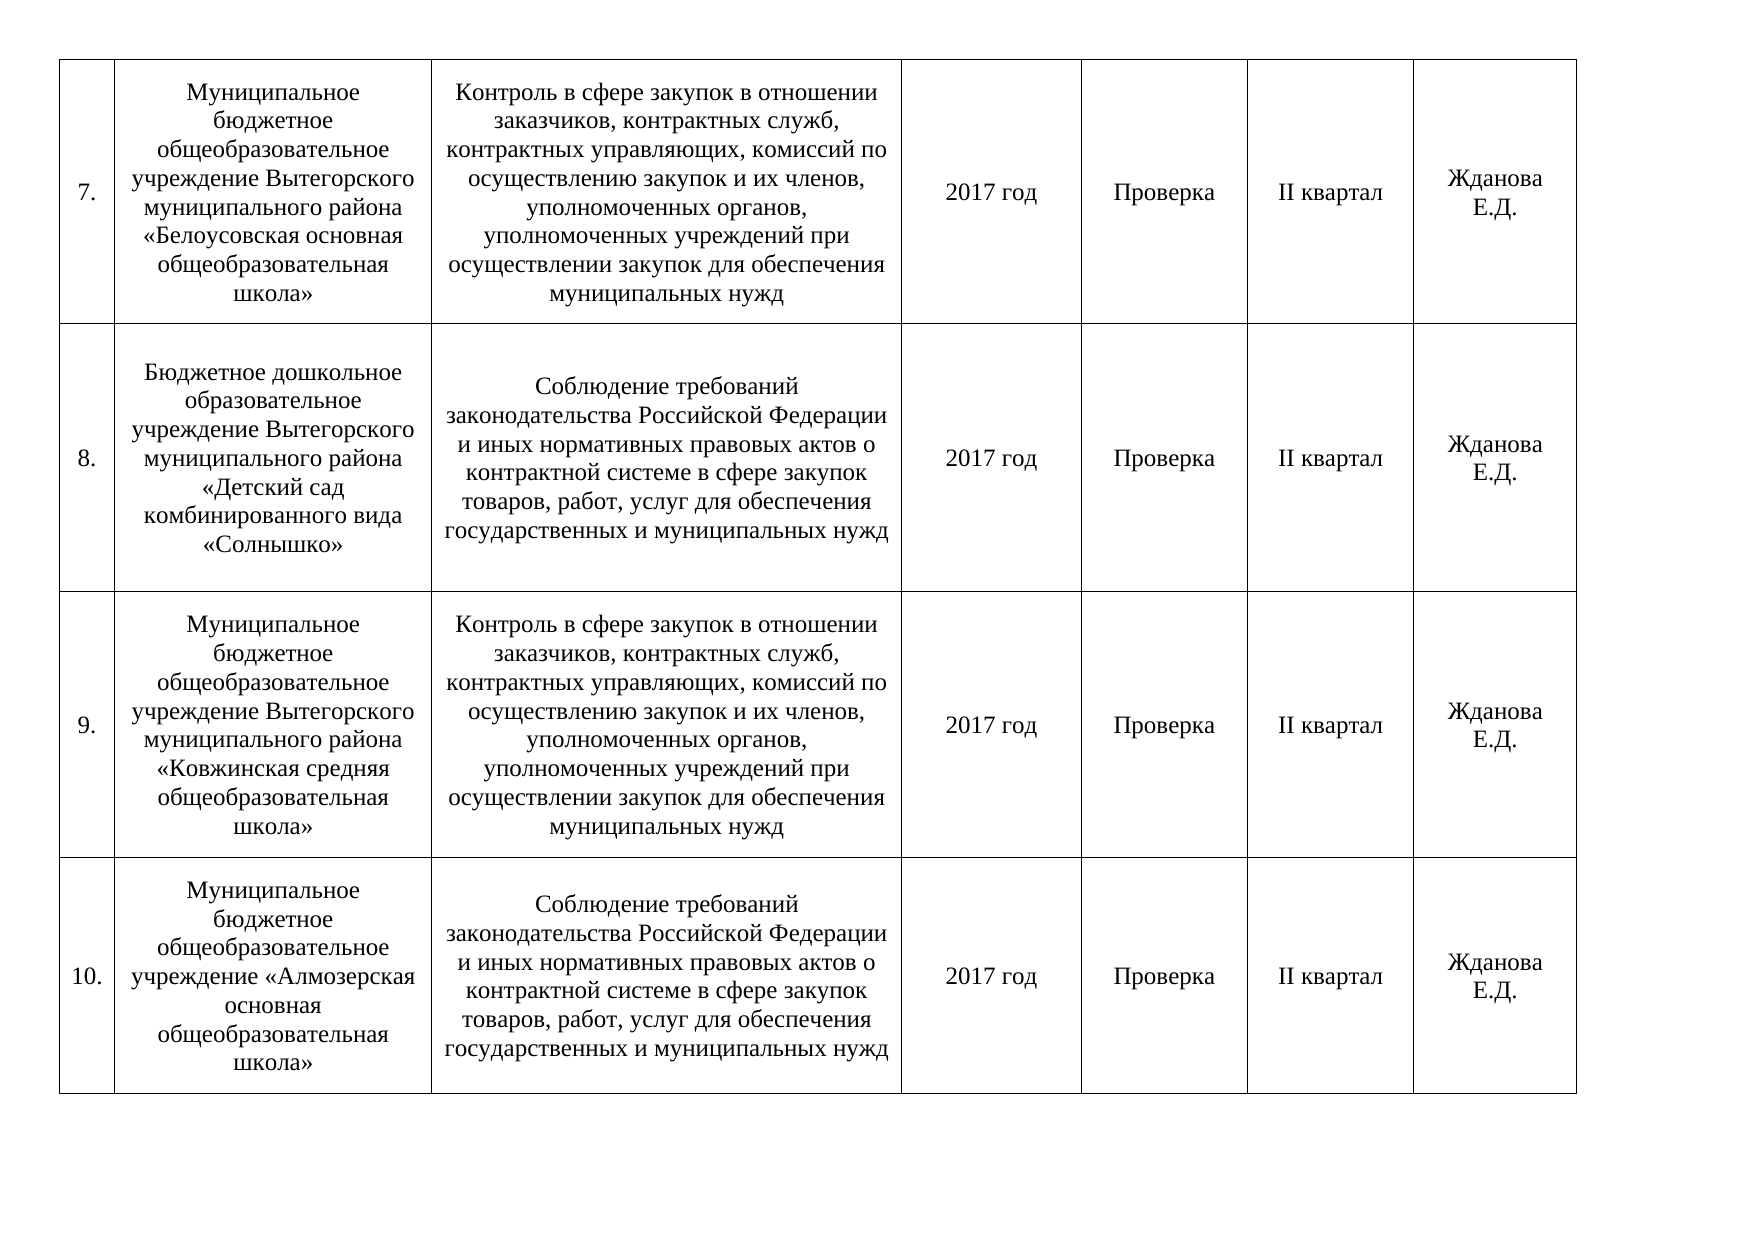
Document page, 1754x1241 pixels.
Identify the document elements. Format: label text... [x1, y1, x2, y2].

table_cell 10. [60, 858, 114, 1093]
table_cell Жданова Е.Д. [1414, 858, 1576, 1093]
table_cell Проверка [1082, 60, 1247, 323]
table_cell 8. [60, 324, 114, 591]
table_cell Жданова Е.Д. [1414, 592, 1576, 857]
table_cell Контроль в сфере закупок в отношении заказчиков, контрактных служб, контрактных управляющих, комиссий по осуществлению закупок и их членов, уполномоченных органов, уполномоченных учреждений при осуществлении закупок для обеспечения муниципальных нужд [432, 592, 901, 857]
table_cell 7. [60, 60, 114, 323]
table_cell Проверка [1082, 858, 1247, 1093]
table_cell Жданова Е.Д. [1414, 60, 1576, 323]
table_cell Муниципальное бюджетное общеобразовательное учреждение Вытегорского муниципального района «Ковжинская средняя общеобразовательная школа» [115, 592, 431, 857]
table_cell II квартал [1248, 858, 1413, 1093]
table_cell Контроль в сфере закупок в отношении заказчиков, контрактных служб, контрактных управляющих, комиссий по осуществлению закупок и их членов, уполномоченных органов, уполномоченных учреждений при осуществлении закупок для обеспечения муниципальных нужд [432, 60, 901, 323]
table_cell Муниципальное бюджетное общеобразовательное учреждение Вытегорского муниципального района «Белоусовская основная общеобразовательная школа» [115, 60, 431, 323]
table_cell 2017 год [902, 60, 1081, 323]
table_cell II квартал [1248, 592, 1413, 857]
table_cell Жданова Е.Д. [1414, 324, 1576, 591]
table_cell 2017 год [902, 858, 1081, 1093]
table_cell Бюджетное дошкольное образовательное учреждение Вытегорского муниципального района «Детский сад комбинированного вида «Солнышко» [115, 324, 431, 591]
table_cell Проверка [1082, 592, 1247, 857]
table_cell 9. [60, 592, 114, 857]
table_cell 2017 год [902, 592, 1081, 857]
table_cell 2017 год [902, 324, 1081, 591]
table_cell Проверка [1082, 324, 1247, 591]
table_cell II квартал [1248, 324, 1413, 591]
table_cell II квартал [1248, 60, 1413, 323]
table_cell Муниципальное бюджетное общеобразовательное учреждение «Алмозерская основная общеобразовательная школа» [115, 858, 431, 1093]
